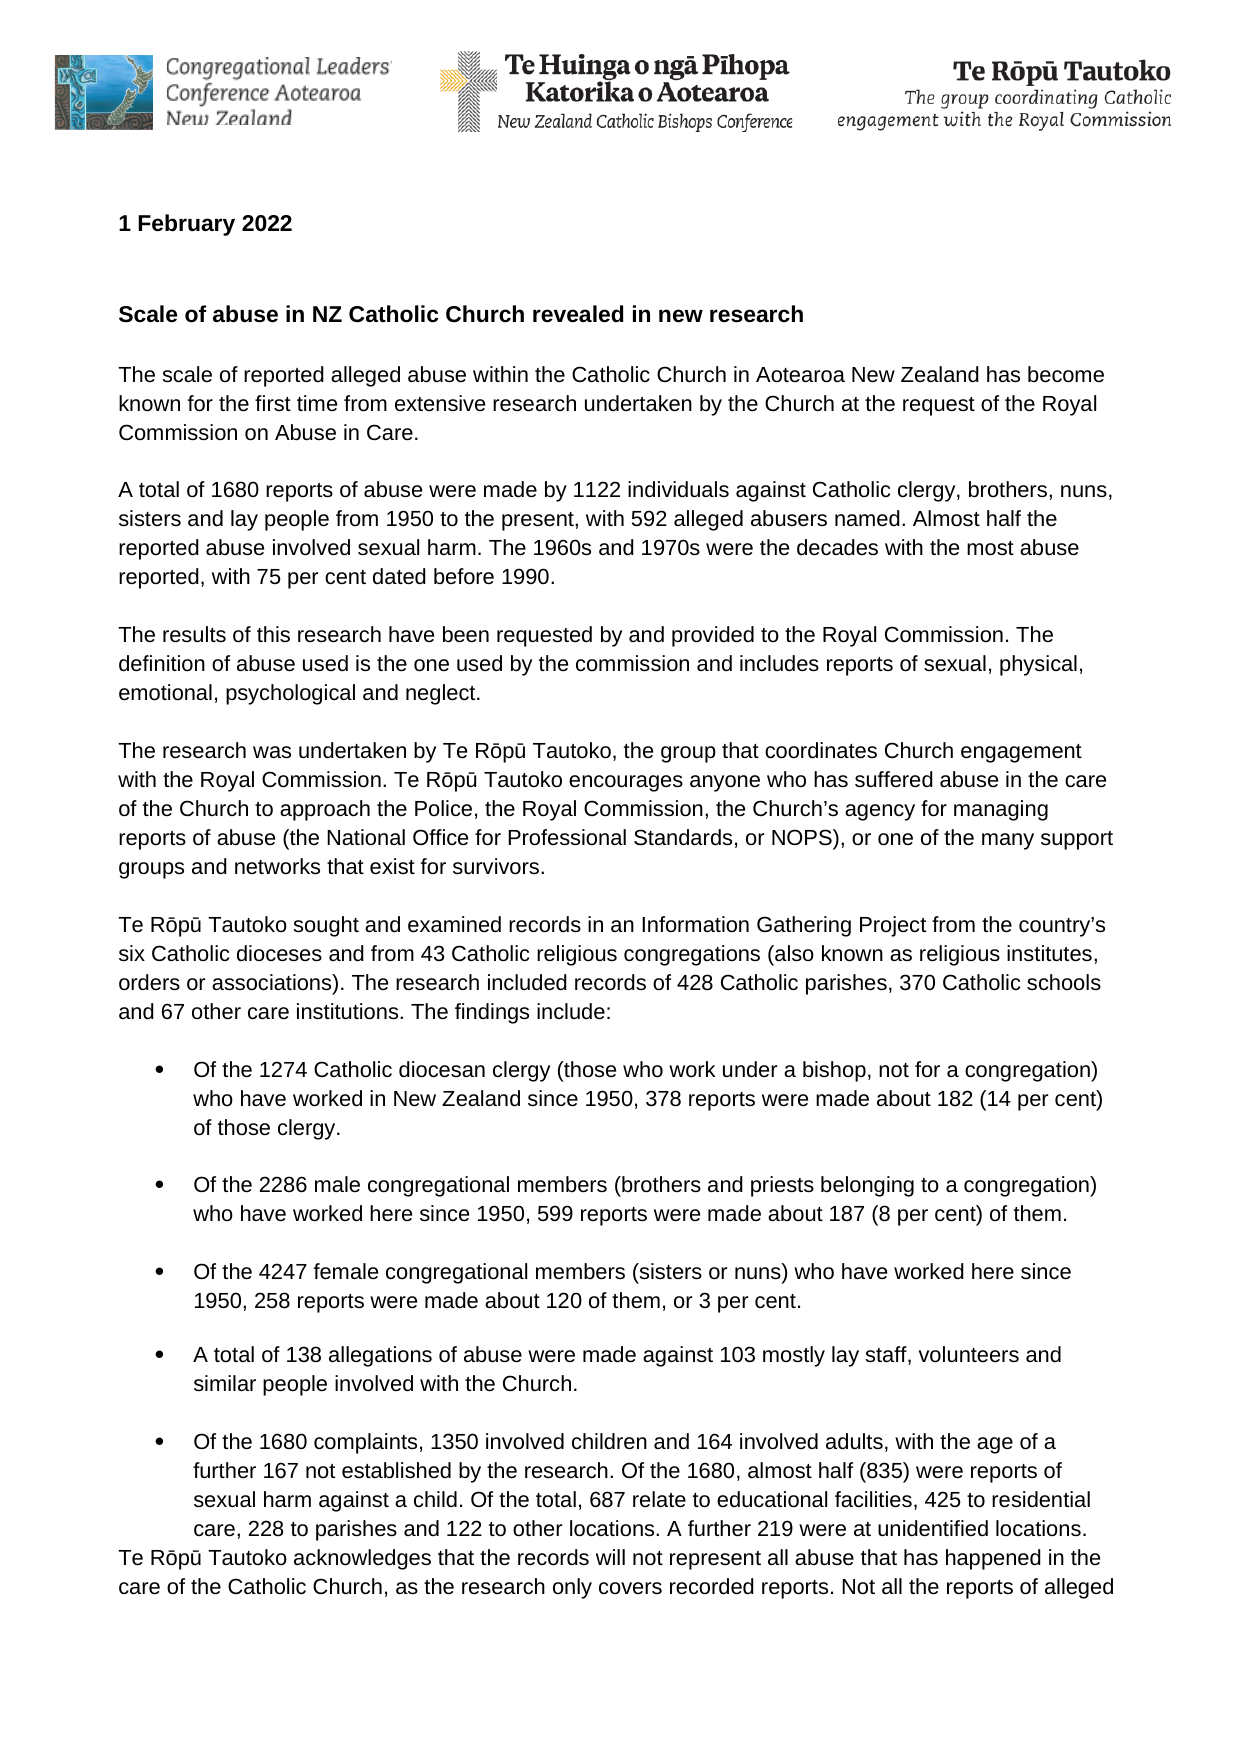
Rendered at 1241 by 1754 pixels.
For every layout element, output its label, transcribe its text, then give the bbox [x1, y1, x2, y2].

text The scale of reported alleged abuse within the Catholic Church in Aotearoa New Zealand has become known for the first time from extensive research undertaken by the Church at the request of the Royal Commission on Abuse in Care. [118, 361, 1123, 444]
list Of the 1274 Catholic diocesan clergy (those who work under a bishop, not for a congregation) who have worked in New Zealand since 1950, 378 reports were made about 182 (14 per cent) of those clergy. [156, 1056, 1123, 1139]
text Te Rōpū Tautoko sought and examined records in an Information Gathering Project from the country’s six Catholic dioceses and from 43 Catholic religious congregations (also known as religious institutes, orders or associations). The research included records of 428 Catholic parishes, 370 Catholic schools and 67 other care institutions. The findings include: [118, 912, 1123, 1024]
list Of the 1680 complaints, 1350 involved children and 164 involved adults, with the age of a further 167 not established by the research. Of the 1680, almost half (835) were reports of sexual harm against a child. Of the total, 687 relate to educational facilities, 425 to residential care, 228 to parishes and 122 to other locations. A further 219 were at unidentified locations. [156, 1429, 1123, 1541]
list Of the 4247 female congregational members (sisters or nuns) who have worked here since 1950, 258 reports were made about 120 of them, or 3 per cent. [156, 1259, 1123, 1313]
text A total of 1680 reports of abuse were made by 1122 individuals against Catholic clergy, brothers, nuns, sisters and lay people from 1950 to the present, with 592 alleged abusers named. Almost half the reported abuse involved sexual harm. The 1960s and 1970s were the decades with the most abuse reported, with 75 per cent dated before 1990. [118, 477, 1123, 589]
list A total of 138 allegations of abuse were made against 103 mostly lay staff, volunteers and similar people involved with the Church. [156, 1342, 1123, 1396]
text The results of this research have been requested by and provided to the Royal Commission. The definition of abuse used is the one used by the commission and includes reports of sexual, physical, emotional, psychological and neglect. [118, 622, 1123, 705]
text Scale of abuse in NZ Catholic Church revealed in new research [118, 301, 1123, 327]
picture [54, 55, 153, 130]
picture [829, 52, 1179, 137]
text The research was undertaken by Te Rōpū Tautoko, the group that coordinates Church engagement with the Royal Commission. Te Rōpū Tautoko encourages anyone who has suffered abuse in the care of the Church to approach the Police, the Royal Commission, the Church’s agency for managing reports of abuse (the National Office for Professional Standards, or NOPS), or one of the many support groups and networks that exist for survivors. [118, 738, 1123, 879]
list Of the 2286 male congregational members (brothers and priests belonging to a congregation) who have worked here since 1950, 599 reports were made about 187 (8 per cent) of them. [156, 1172, 1123, 1226]
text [118, 1545, 1123, 1599]
text 1 February 2022 [118, 210, 1123, 237]
